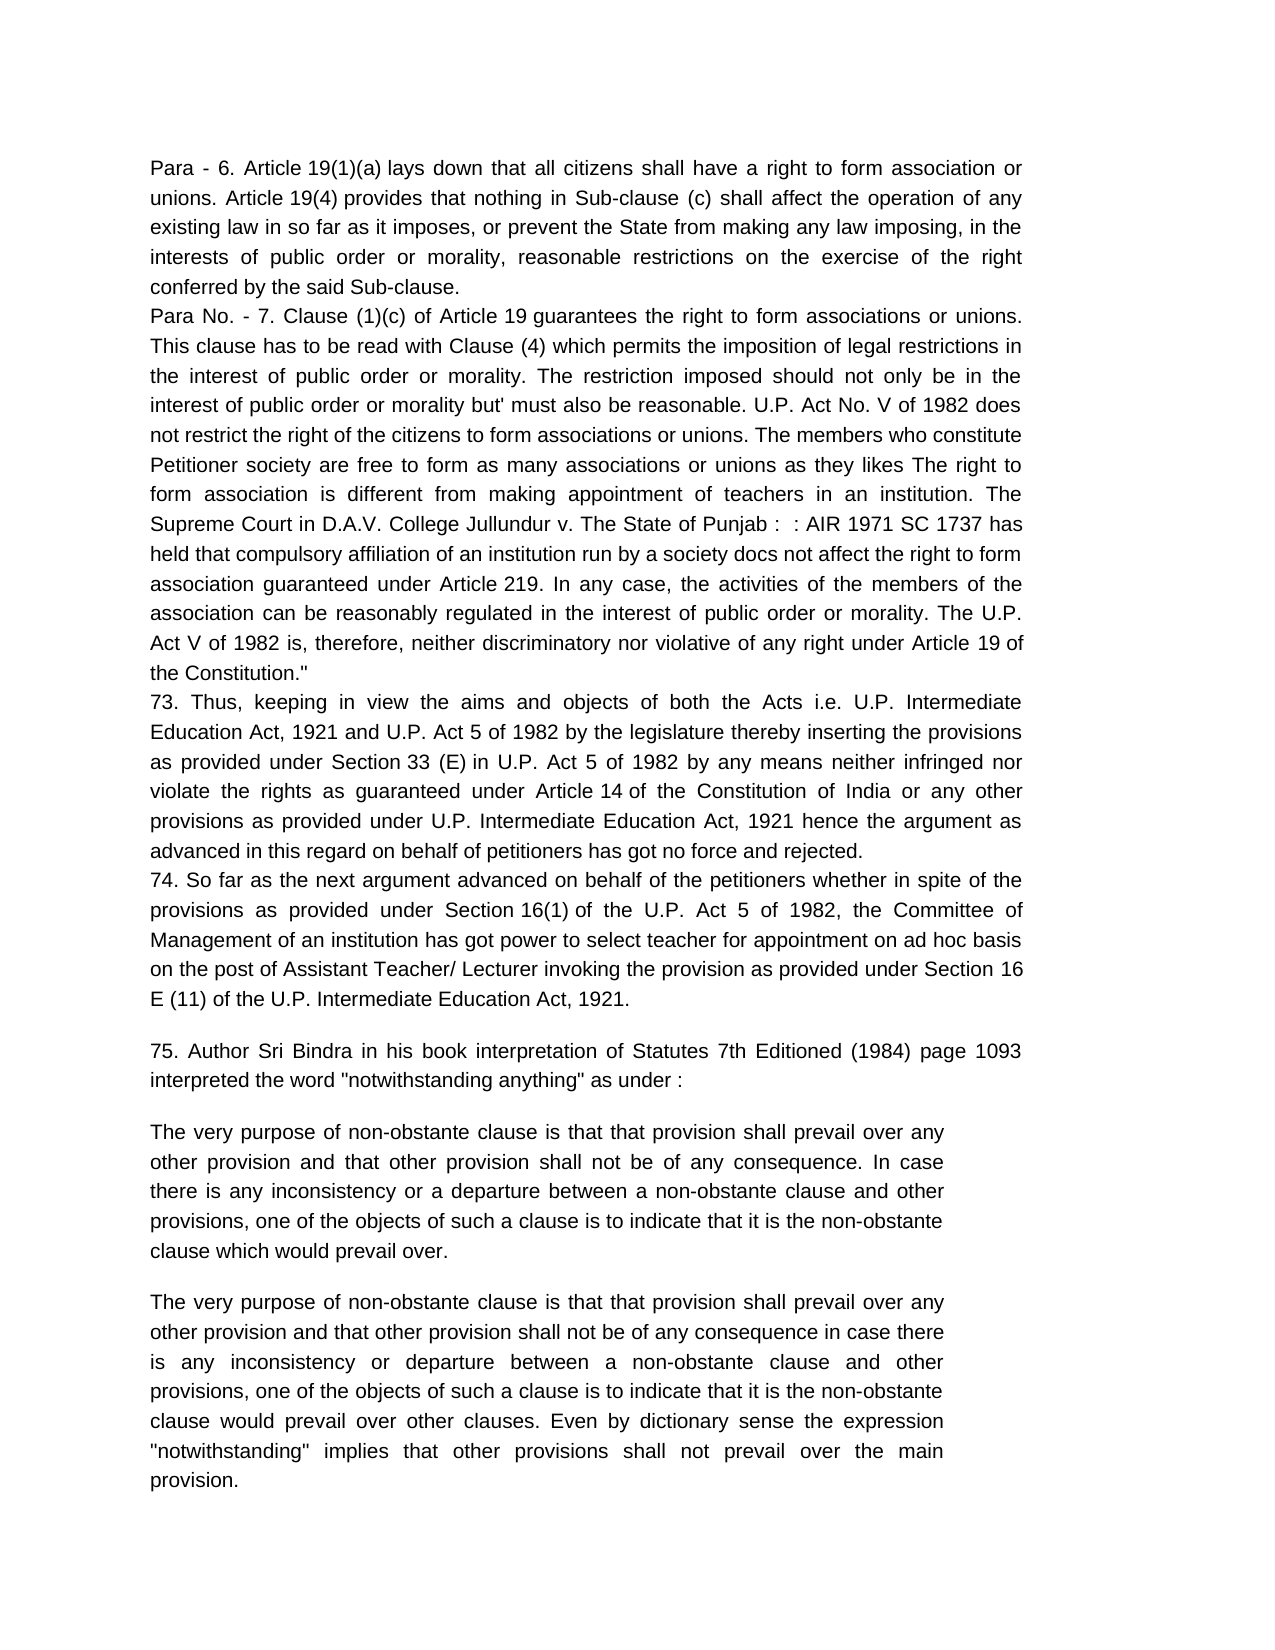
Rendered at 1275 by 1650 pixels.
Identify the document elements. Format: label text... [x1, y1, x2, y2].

text Para No. - 7. Clause (1)(c) of Article 19 guarantees the right to form associations or unions. This clause has to be read with Clause (4) which permits the imposition of legal restrictions in the interest of public order or morality. The restriction imposed should not only be in the interest of public order or morality but' must also be reasonable. U.P. Act No. V of 1982 does not restrict the right of the citizens to form associations or unions. The members who constitute Petitioner society are free to form as many associations or unions as they likes The right to form association is different from making appointment of teachers in an institution. The Supreme Court in D.A.V. College Jullundur v. The State of Punjab : : AIR 1971 SC 1737 has held that compulsory affiliation of an institution run by a society docs not affect the right to form association guaranteed under Article 219. In any case, the activities of the members of the association can be reasonably regulated in the interest of public order or morality. The U.P. Act V of 1982 is, therefore, neither discriminatory nor violative of any right under Article 19 of the Constitution." [150, 298, 1023, 684]
text The very purpose of non-obstante clause is that that provision shall prevail over any other provision and that other provision shall not be of any consequence in case there is any inconsistency or departure between a non-obstante clause and other provisions, one of the objects of such a clause is to indicate that it is the non-obstante clause would prevail over other clauses. Even by dictionary sense the expression "notwithstanding" implies that other provisions shall not prevail over the main provision. [150, 1284, 945, 1492]
text The very purpose of non-obstante clause is that that provision shall prevail over any other provision and that other provision shall not be of any consequence. In case there is any inconsistency or a departure between a non-obstante clause and other provisions, one of the objects of such a clause is to indicate that it is the non-obstante clause which would prevail over. [150, 1114, 945, 1262]
text 74. So far as the next argument advanced on behalf of the petitioners whether in spite of the provisions as provided under Section 16(1) of the U.P. Act 5 of 1982, the Committee of Management of an institution has got power to select teacher for appointment on ad hoc basis on the post of Assistant Teacher/ Lecturer invoking the provision as provided under Section 16 E (11) of the U.P. Intermediate Education Act, 1921. [150, 862, 1023, 1011]
text Para - 6. Article 19(1)(a) lays down that all citizens shall have a right to form association or unions. Article 19(4) provides that nothing in Sub-clause (c) shall affect the operation of any existing law in so far as it imposes, or prevent the State from making any law imposing, in the interests of public order or morality, reasonable restrictions on the exercise of the right conferred by the said Sub-clause. [150, 150, 1023, 298]
text 73. Thus, keeping in view the aims and objects of both the Acts i.e. U.P. Intermediate Education Act, 1921 and U.P. Act 5 of 1982 by the legislature thereby inserting the provisions as provided under Section 33 (E) in U.P. Act 5 of 1982 by any means neither infringed nor violate the rights as guaranteed under Article 14 of the Constitution of India or any other provisions as provided under U.P. Intermediate Education Act, 1921 hence the argument as advanced in this regard on behalf of petitioners has got no force and rejected. [150, 684, 1023, 862]
text 75. Author Sri Bindra in his book interpretation of Statutes 7th Editioned (1984) page 1093 interpreted the word "notwithstanding anything" as under : [150, 1033, 1023, 1092]
